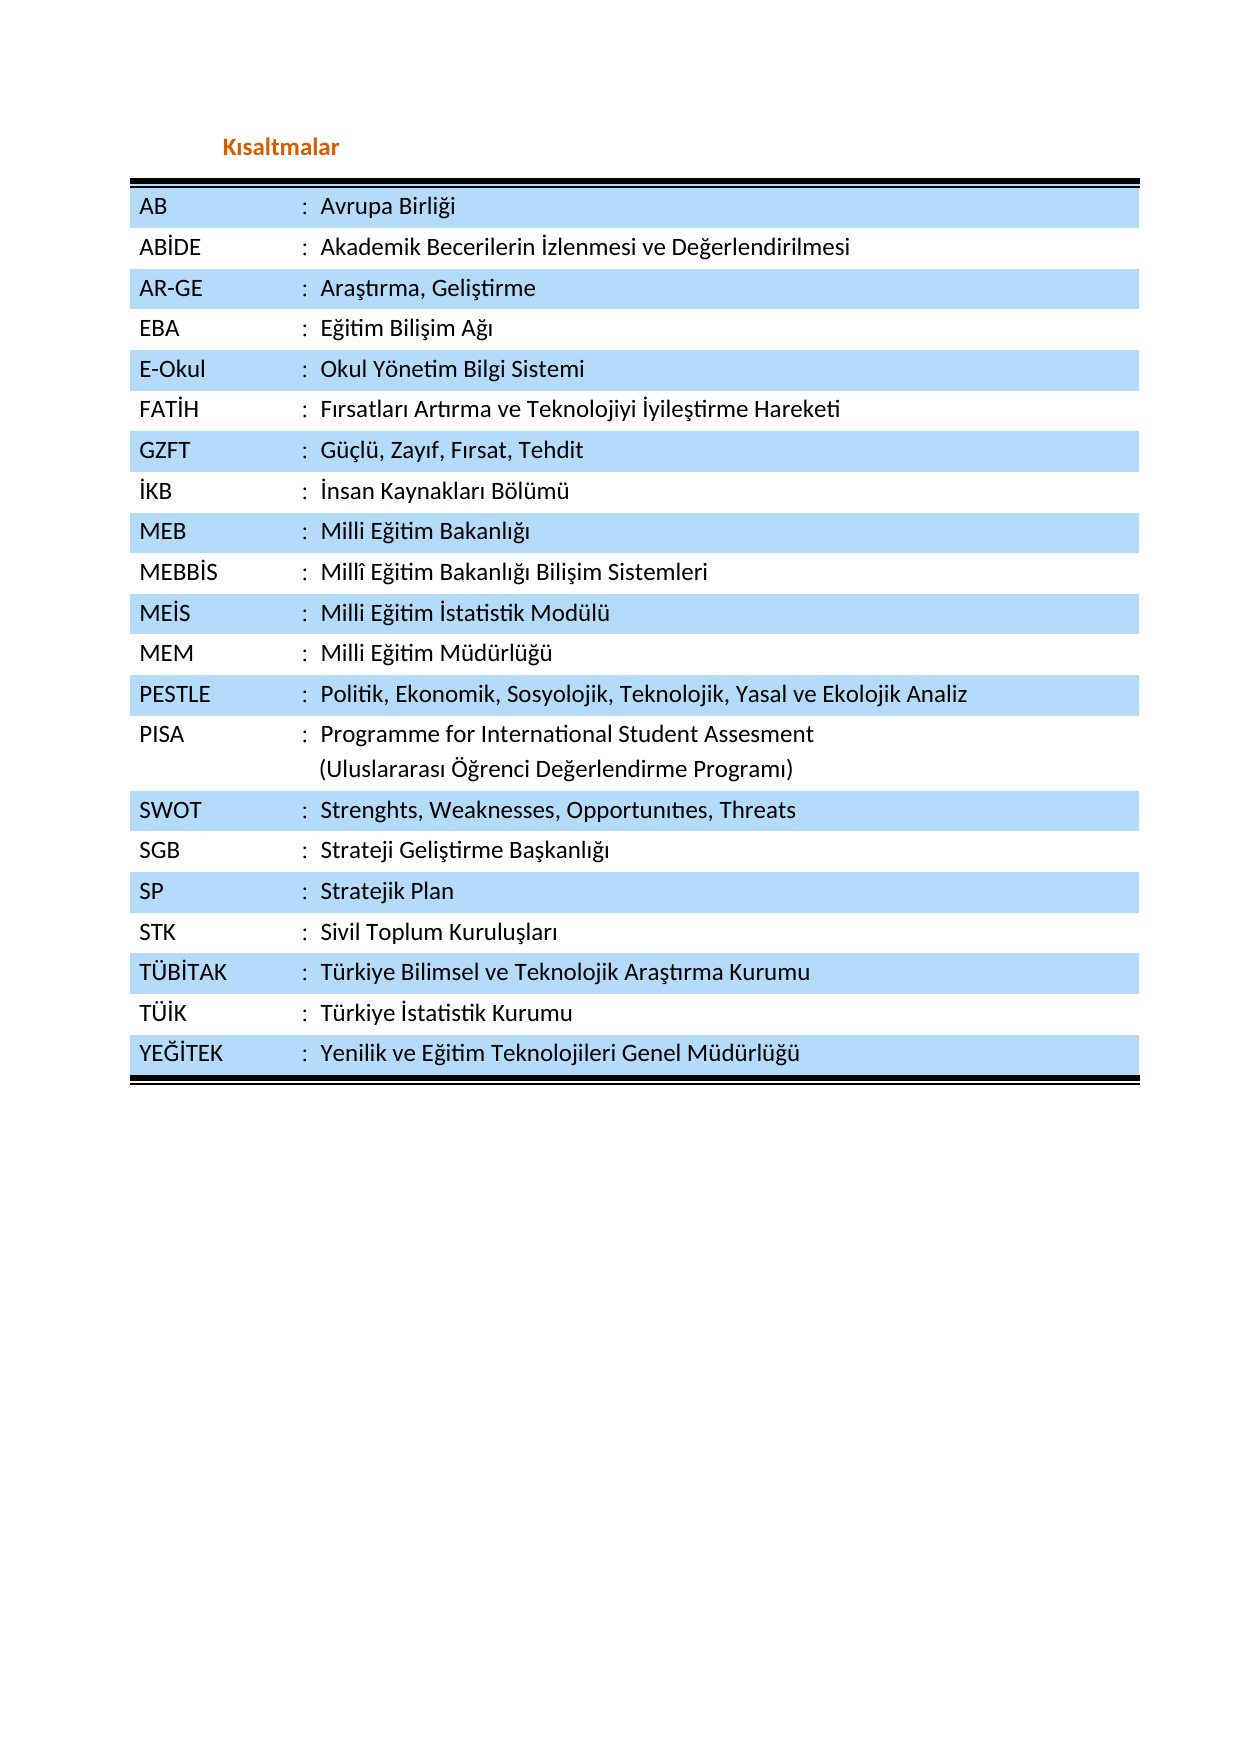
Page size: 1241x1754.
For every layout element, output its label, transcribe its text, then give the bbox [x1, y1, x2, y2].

table_header AB [130, 188, 292, 228]
table_cell Programme for International Student Assesment (Uluslararası Öğrenci Değerlendirme Programı) [292, 716, 1139, 791]
table_cell Milli Eğitim İstatistik Modülü [292, 594, 1139, 634]
table_cell PESTLE [130, 675, 292, 716]
table_cell MEB [130, 513, 292, 553]
table_cell İKB [130, 472, 292, 512]
table_cell SP [130, 872, 292, 913]
subtitle Kısaltmalar [223, 131, 1122, 161]
table_cell PISA [130, 716, 292, 791]
table_cell EBA [130, 309, 292, 350]
table_cell FATİH [130, 391, 292, 431]
table_cell STK [130, 913, 292, 953]
table_cell Fırsatları Artırma ve Teknolojiyi İyileştirme Hareketi [292, 391, 1139, 431]
table_cell Milli Eğitim Müdürlüğü [292, 634, 1139, 675]
table_cell Güçlü, Zayıf, Fırsat, Tehdit [292, 431, 1139, 472]
table_cell Politik, Ekonomik, Sosyolojik, Teknolojik, Yasal ve Ekolojik Analiz [292, 675, 1139, 716]
table_cell TÜBİTAK [130, 953, 292, 994]
table_cell SGB [130, 831, 292, 872]
table_cell Strenghts, Weaknesses, Opportunıtıes, Threats [292, 791, 1139, 831]
table_cell SWOT [130, 791, 292, 831]
table_cell Okul Yönetim Bilgi Sistemi [292, 350, 1139, 391]
table_cell ABİDE [130, 228, 292, 269]
table_cell E-Okul [130, 350, 292, 391]
table_cell Strateji Geliştirme Başkanlığı [292, 831, 1139, 872]
table_cell Akademik Becerilerin İzlenmesi ve Değerlendirilmesi [292, 228, 1139, 269]
table_cell Araştırma, Geliştirme [292, 269, 1139, 309]
table_cell GZFT [130, 431, 292, 472]
table_cell MEM [130, 634, 292, 675]
table_cell Sivil Toplum Kuruluşları [292, 913, 1139, 953]
table_cell Millî Eğitim Bakanlığı Bilişim Sistemleri [292, 553, 1139, 594]
table_cell Stratejik Plan [292, 872, 1139, 913]
table_cell İnsan Kaynakları Bölümü [292, 472, 1139, 512]
table_cell TÜİK [130, 994, 292, 1034]
table_cell MEİS [130, 594, 292, 634]
table_cell YEĞİTEK [130, 1035, 292, 1075]
table_cell MEBBİS [130, 553, 292, 594]
table_cell Türkiye Bilimsel ve Teknolojik Araştırma Kurumu [292, 953, 1139, 994]
table_cell Türkiye İstatistik Kurumu [292, 994, 1139, 1034]
table_cell Yenilik ve Eğitim Teknolojileri Genel Müdürlüğü [292, 1035, 1139, 1075]
table_cell Eğitim Bilişim Ağı [292, 309, 1139, 350]
table_cell Milli Eğitim Bakanlığı [292, 513, 1139, 553]
table_cell AR-GE [130, 269, 292, 309]
table_header Avrupa Birliği [292, 188, 1139, 228]
